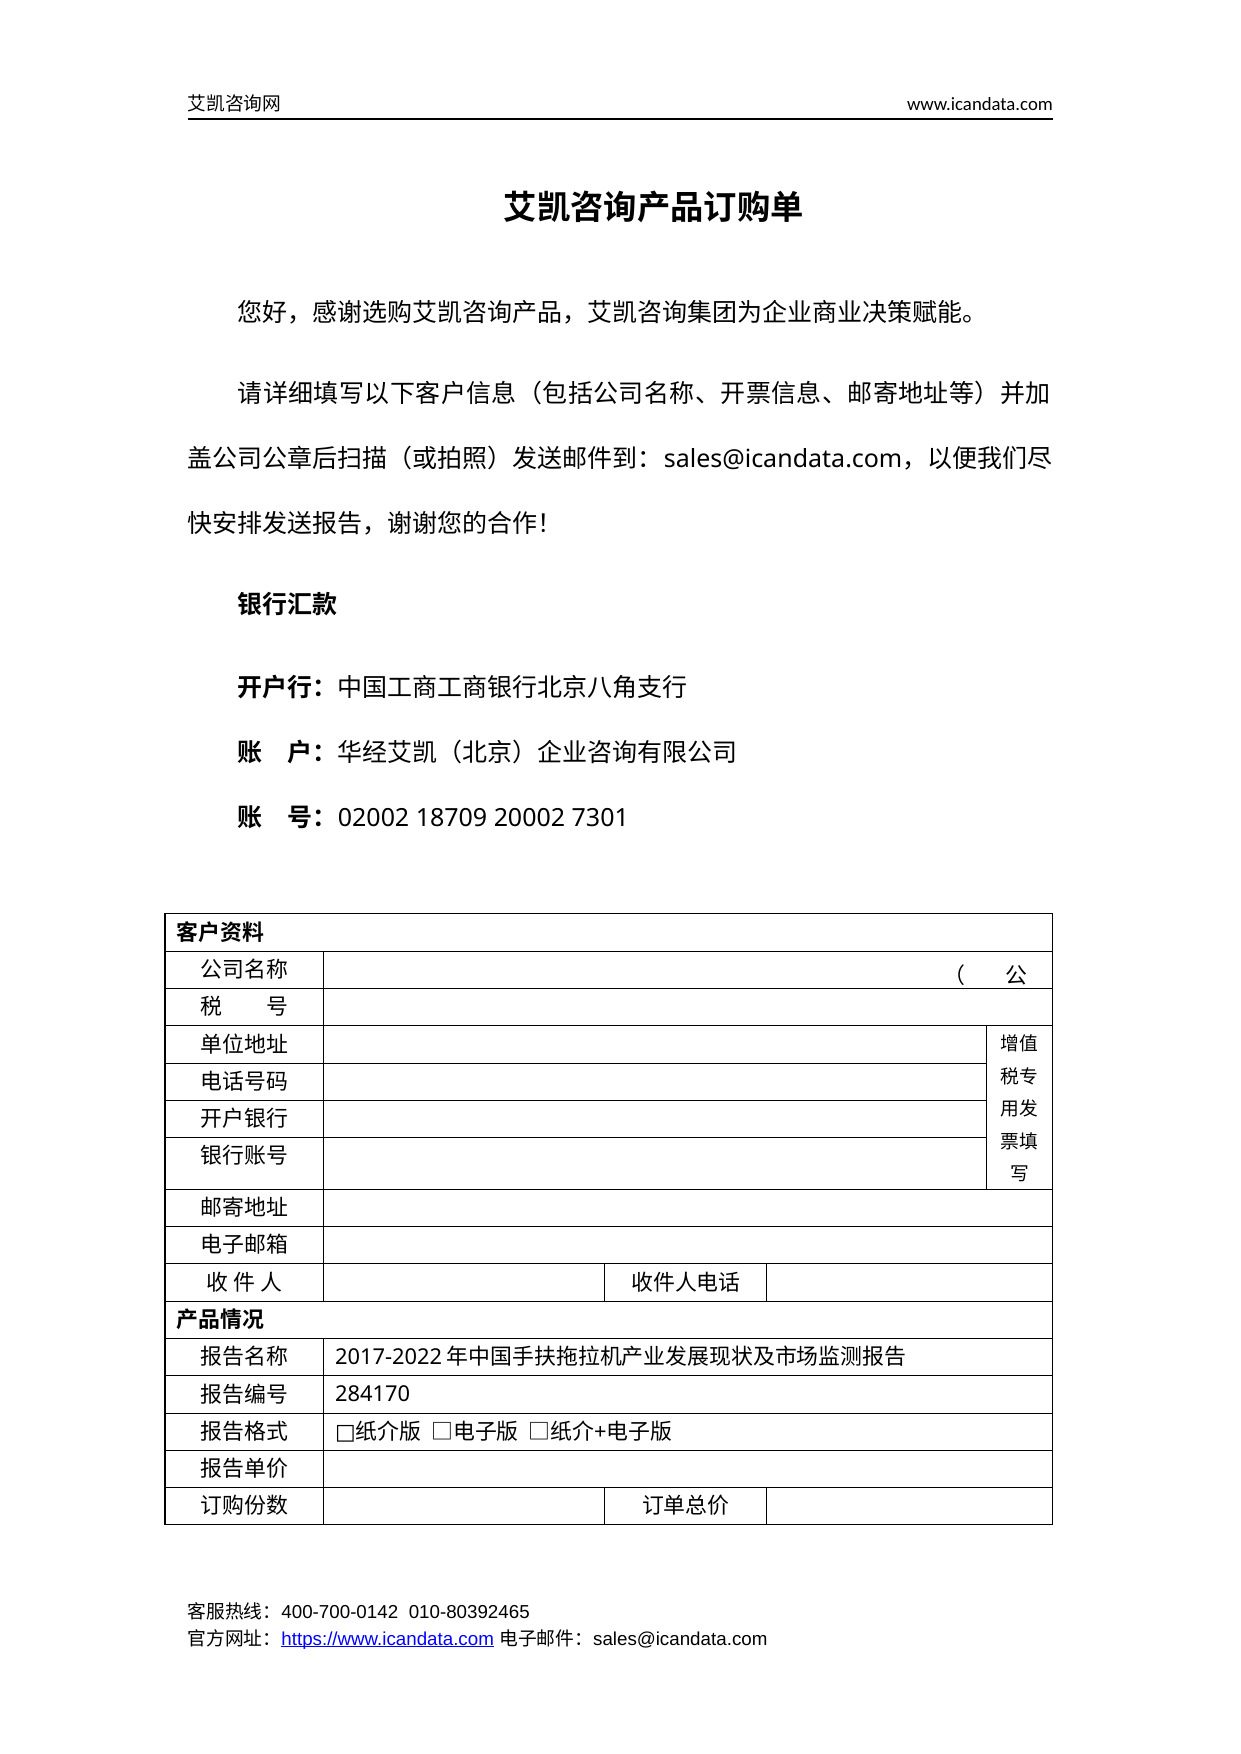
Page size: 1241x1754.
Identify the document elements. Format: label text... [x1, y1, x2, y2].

table_cell 收件人电话 [605, 1264, 766, 1301]
table_cell 税 号 [166, 989, 323, 1025]
table_cell 报告编号 [166, 1376, 323, 1412]
table_cell [324, 1101, 986, 1137]
text 账 户：华经艾凯（北京）企业咨询有限公司 [187, 718, 1053, 783]
table_cell 报告单价 [166, 1451, 323, 1487]
text 请详细填写以下客户信息（包括公司名称、开票信息、邮寄地址等）并加盖公司公章后扫描（或拍照）发送邮件到：sales@icandata.com，以便我们尽快安排发送报告，谢谢您的合作！ [187, 359, 1053, 554]
table_cell 增值税专用发票填写 [987, 1026, 1052, 1189]
table_cell 订购份数 [166, 1488, 323, 1524]
table_cell □纸介版 □电子版 □纸介+电子版 [324, 1414, 1052, 1450]
table_cell 公司名称 [166, 952, 323, 988]
text 银行汇款 [187, 570, 1053, 635]
table_cell 284170 [324, 1376, 1052, 1412]
table_cell [767, 1264, 1052, 1301]
table_cell [324, 952, 1052, 988]
table_cell 报告名称 [166, 1339, 323, 1375]
table_cell [324, 989, 1052, 1025]
table_cell [324, 1190, 1052, 1226]
table_cell [324, 1488, 604, 1524]
table_cell [767, 1488, 1052, 1524]
table_cell 银行账号 [166, 1138, 323, 1189]
table_cell 报告格式 [166, 1414, 323, 1450]
text 开户行：中国工商工商银行北京八角支行 [187, 653, 1053, 718]
table_cell 收 件 人 [166, 1264, 323, 1301]
table_cell [324, 1026, 986, 1062]
table_cell [324, 1264, 604, 1301]
table_cell 邮寄地址 [166, 1190, 323, 1226]
table_cell 产品情况 [166, 1302, 1052, 1338]
table_cell [324, 1138, 986, 1189]
table_cell 电子邮箱 [166, 1227, 323, 1263]
table_cell [324, 1064, 986, 1100]
table_header 客户资料 [166, 914, 1052, 951]
text 艾凯咨询产品订购单 [187, 172, 1053, 237]
text 账 号：02002 18709 20002 7301 [187, 783, 1053, 848]
table_cell 订单总价 [605, 1488, 766, 1524]
table_cell 开户银行 [166, 1101, 323, 1137]
text 您好，感谢选购艾凯咨询产品，艾凯咨询集团为企业商业决策赋能。 [187, 278, 1053, 343]
table_cell 电话号码 [166, 1064, 323, 1100]
table_cell [324, 1451, 1052, 1487]
table_cell [324, 1227, 1052, 1263]
table_cell 2017-2022年中国手扶拖拉机产业发展现状及市场监测报告 [324, 1339, 1052, 1375]
table_cell 单位地址 [166, 1026, 323, 1062]
